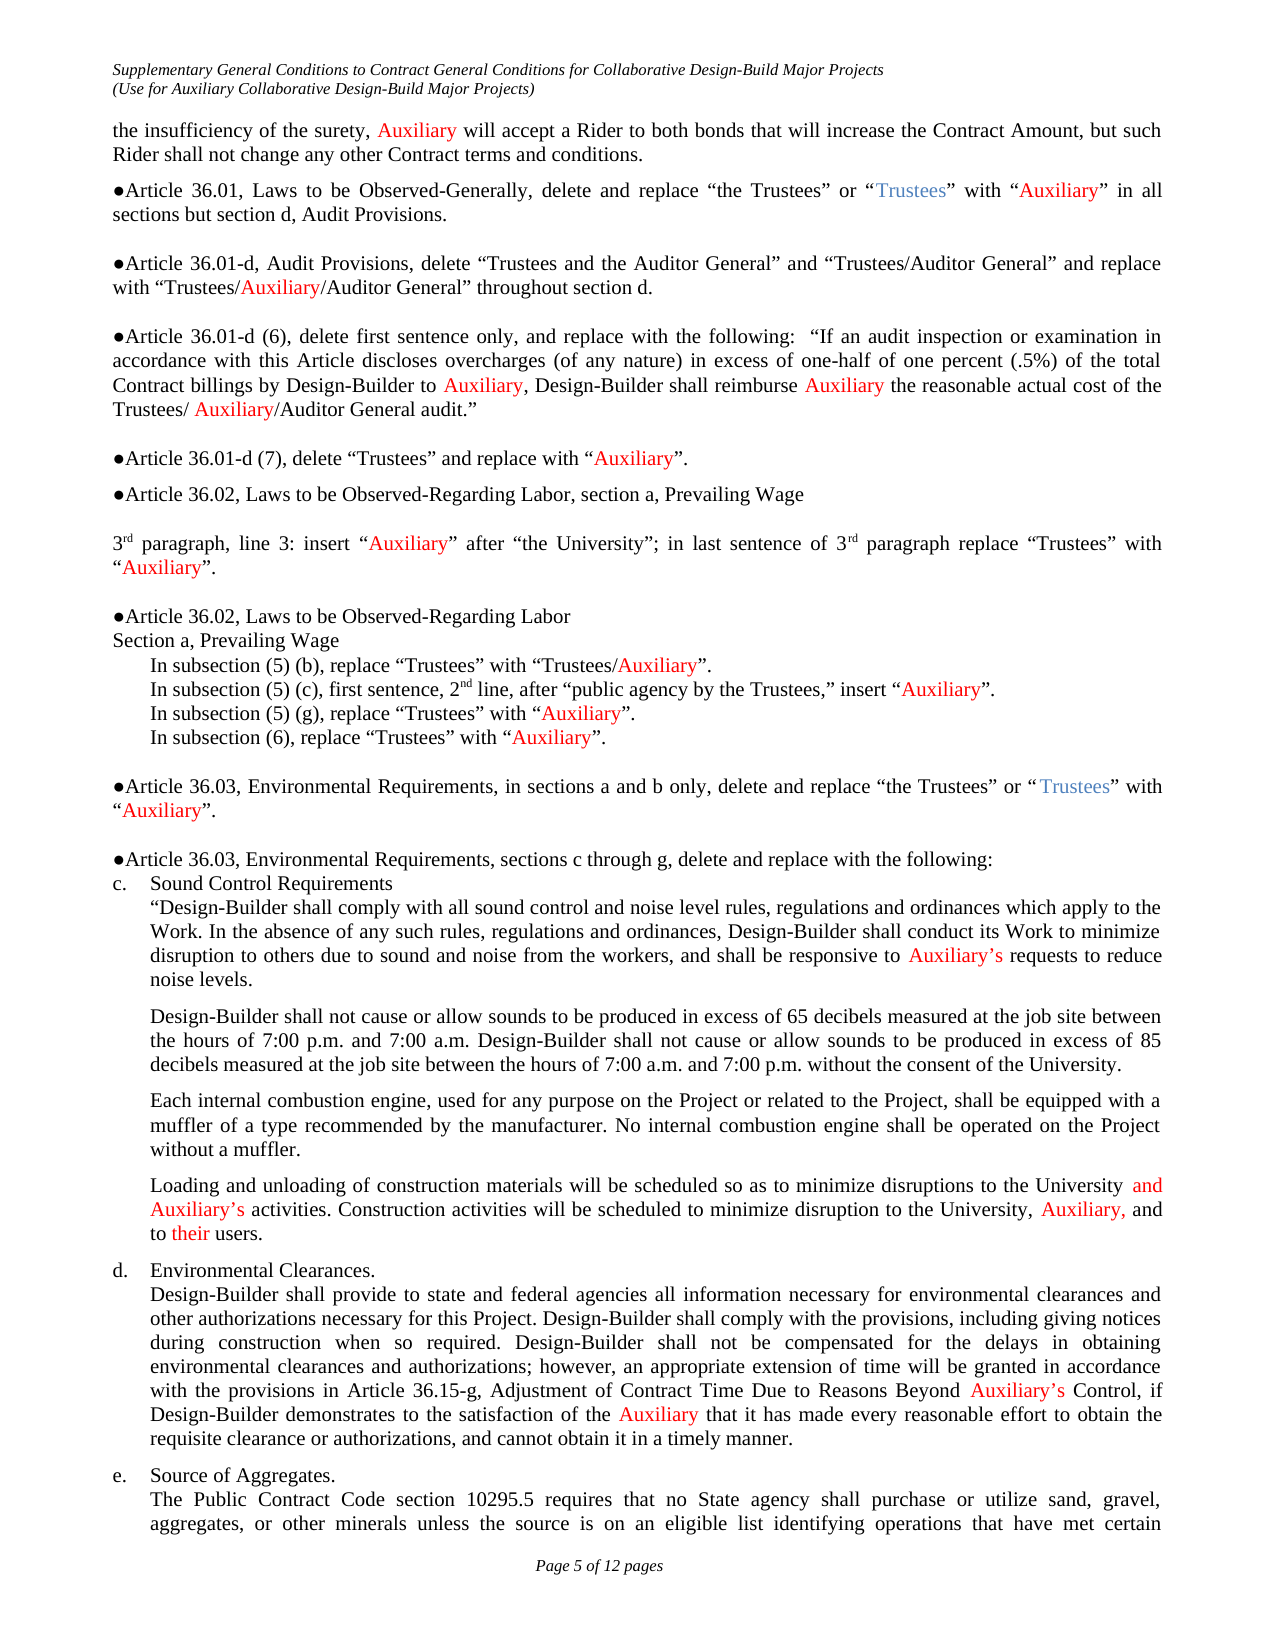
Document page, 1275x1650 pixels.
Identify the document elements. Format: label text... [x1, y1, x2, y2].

text e. Source of Aggregates. [112, 1463, 1162, 1487]
text ●Article 36.01-d (7), delete “Trustees” and replace with “Auxiliary”. [112, 446, 1162, 470]
text In subsection (5) (c), first sentence, 2nd line, after “public agency by the Trustees,” insert “Auxiliary”. [150, 677, 1162, 701]
text ●Article 36.02, Laws to be Observed-Regarding Labor [112, 604, 1162, 628]
text In subsection (6), replace “Trustees” with “Auxiliary”. [150, 725, 1162, 749]
text Design-Builder shall not cause or allow sounds to be produced in excess of 65 decibels measured at the job site between the hours of 7:00 p.m. and 7:00 a.m. Design-Builder shall not cause or allow sounds to be produced in excess of 85 decibels measured at the job site between the hours of 7:00 a.m. and 7:00 p.m. without the consent of the University. [150, 1004, 1162, 1076]
text ●Article 36.01-d, Audit Provisions, delete “Trustees and the Auditor General” and “Trustees/Auditor General” and replace with “Trustees/Auxiliary/Auditor General” throughout section d. [112, 251, 1162, 299]
text Design-Builder shall provide to state and federal agencies all information necessary for environmental clearances and other authorizations necessary for this Project. Design-Builder shall comply with the provisions, including giving notices during construction when so required. Design-Builder shall not be compensated for the delays in obtaining environmental clearances and authorizations; however, an appropriate extension of time will be granted in accordance with the provisions in Article 36.15-g, Adjustment of Contract Time Due to Reasons Beyond Auxiliary’s Control, if Design-Builder demonstrates to the satisfaction of the Auxiliary that it has made every reasonable effort to obtain the requisite clearance or authorizations, and cannot obtain it in a timely manner. [150, 1282, 1162, 1450]
text In subsection (5) (b), replace “Trustees” with “Trustees/Auxiliary”. [150, 652, 1162, 677]
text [112, 117, 1162, 166]
text In subsection (5) (g), replace “Trustees” with “Auxiliary”. [150, 701, 1162, 725]
text 3rd paragraph, line 3: insert “Auxiliary” after “the University”; in last sentence of 3rd paragraph replace “Trustees” with “Auxiliary”. [112, 531, 1162, 579]
text ●Article 36.02, Laws to be Observed-Regarding Labor, section a, Prevailing Wage [112, 482, 1162, 506]
text “Design-Builder shall comply with all sound control and noise level rules, regulations and ordinances which apply to the Work. In the absence of any such rules, regulations and ordinances, Design-Builder shall conduct its Work to minimize disruption to others due to sound and noise from the workers, and shall be responsive to Auxiliary’s requests to reduce noise levels. [150, 895, 1162, 991]
text Loading and unloading of construction materials will be scheduled so as to minimize disruptions to the University and Auxiliary’s activities. Construction activities will be scheduled to minimize disruption to the University, Auxiliary, and to their users. [75, 1173, 1162, 1245]
text ●Article 36.01, Laws to be Observed-Generally, delete and replace “the Trustees” or “Trustees” with “Auxiliary” in all sections but section d, Audit Provisions. [112, 178, 1162, 226]
text d. Environmental Clearances. [112, 1258, 1162, 1282]
text ●Article 36.03, Environmental Requirements, sections c through g, delete and replace with the following: [112, 847, 1162, 871]
text Each internal combustion engine, used for any purpose on the Project or related to the Project, shall be equipped with a muffler of a type recommended by the manufacturer. No internal combustion engine shall be operated on the Project without a muffler. [75, 1088, 1162, 1161]
text c. Sound Control Requirements [112, 871, 1162, 895]
text Section a, Prevailing Wage [112, 628, 1162, 652]
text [75, 1487, 1162, 1535]
text ●Article 36.03, Environmental Requirements, in sections a and b only, delete and replace “the Trustees” or “Trustees” with “Auxiliary”. [112, 774, 1162, 822]
text ●Article 36.01-d (6), delete first sentence only, and replace with the following: “If an audit inspection or examination in accordance with this Article discloses overcharges (of any nature) in excess of one-half of one percent (.5%) of the total Contract billings by Design-Builder to Auxiliary, Design-Builder shall reimburse Auxiliary the reasonable actual cost of the Trustees/ Auxiliary/Auditor General audit.” [112, 324, 1162, 421]
